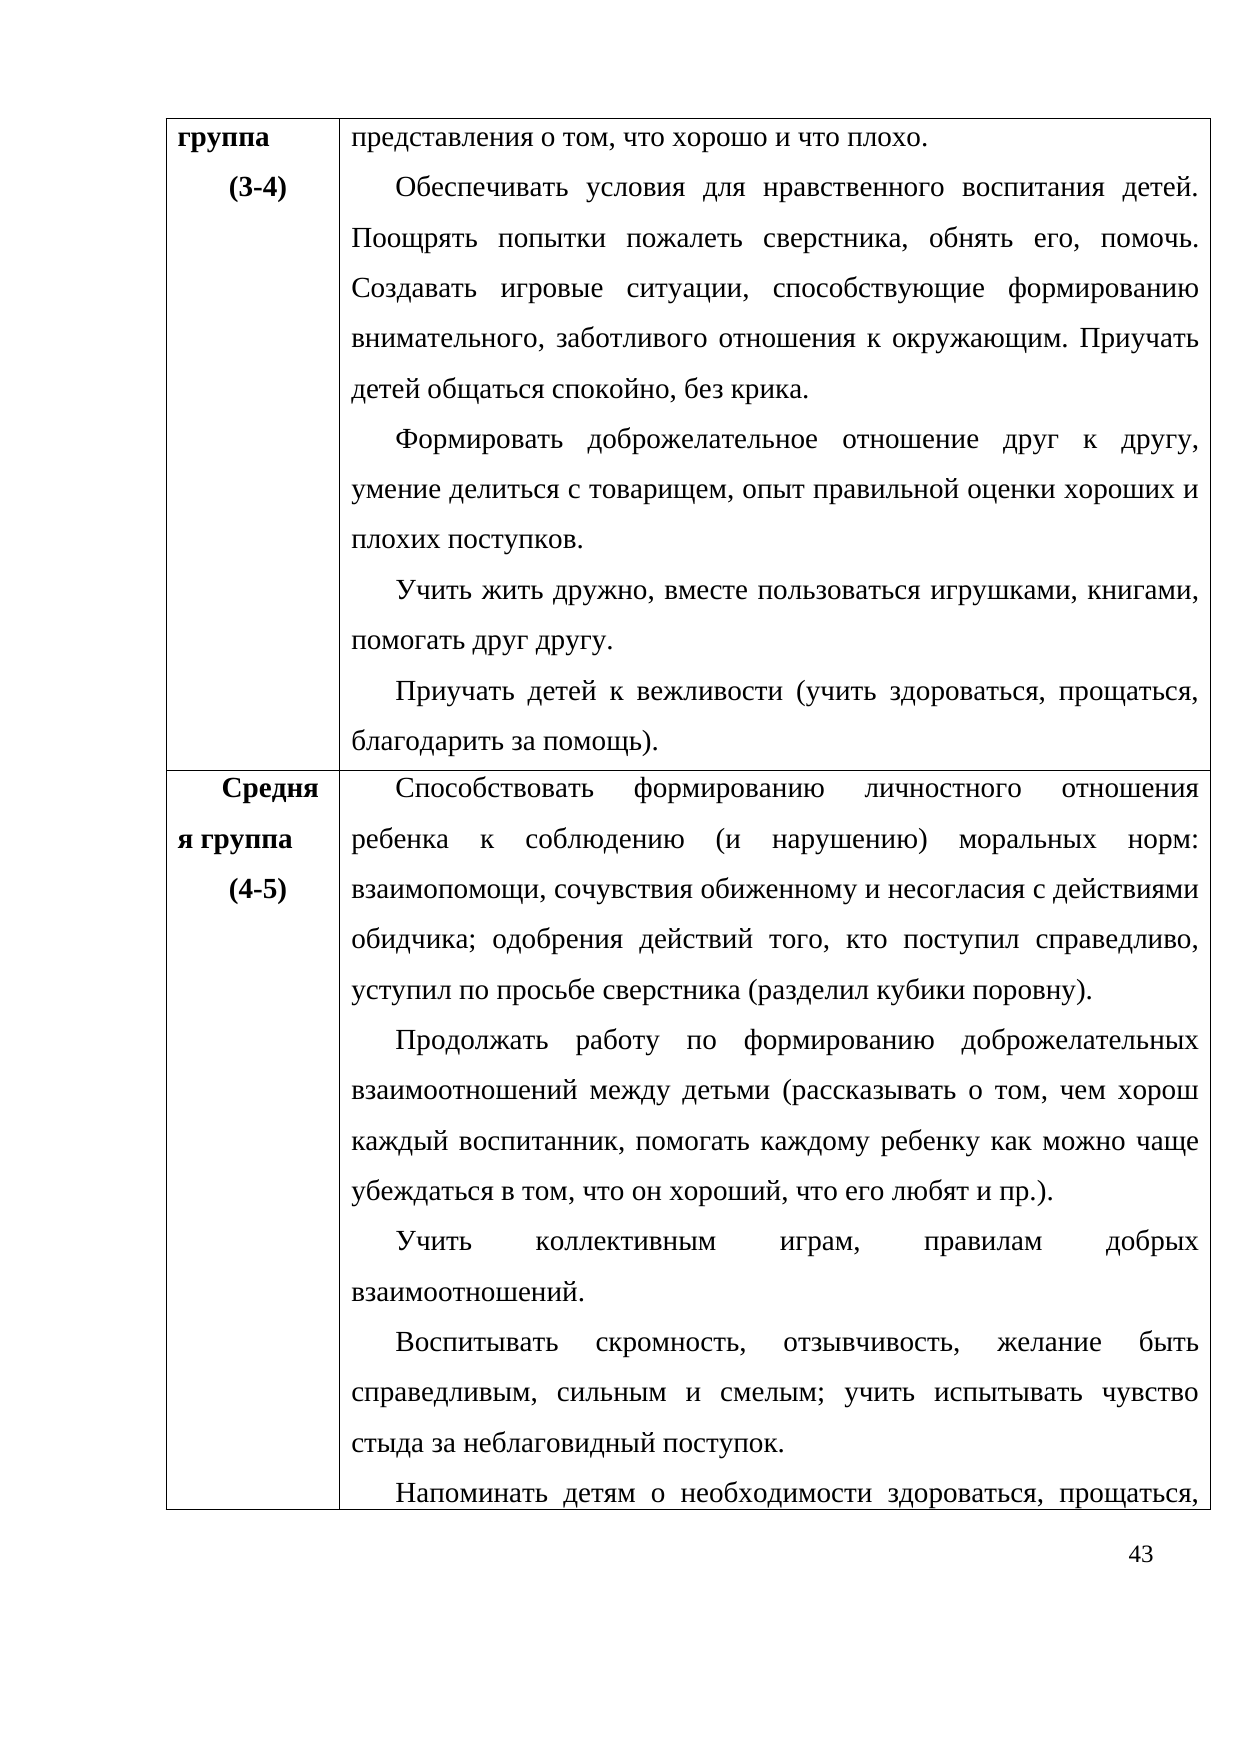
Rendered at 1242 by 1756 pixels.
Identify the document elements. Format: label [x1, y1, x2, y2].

table_cell [340, 771, 1210, 1508]
table_cell [340, 119, 1210, 769]
table_cell [167, 119, 339, 769]
table_cell [167, 771, 339, 1508]
